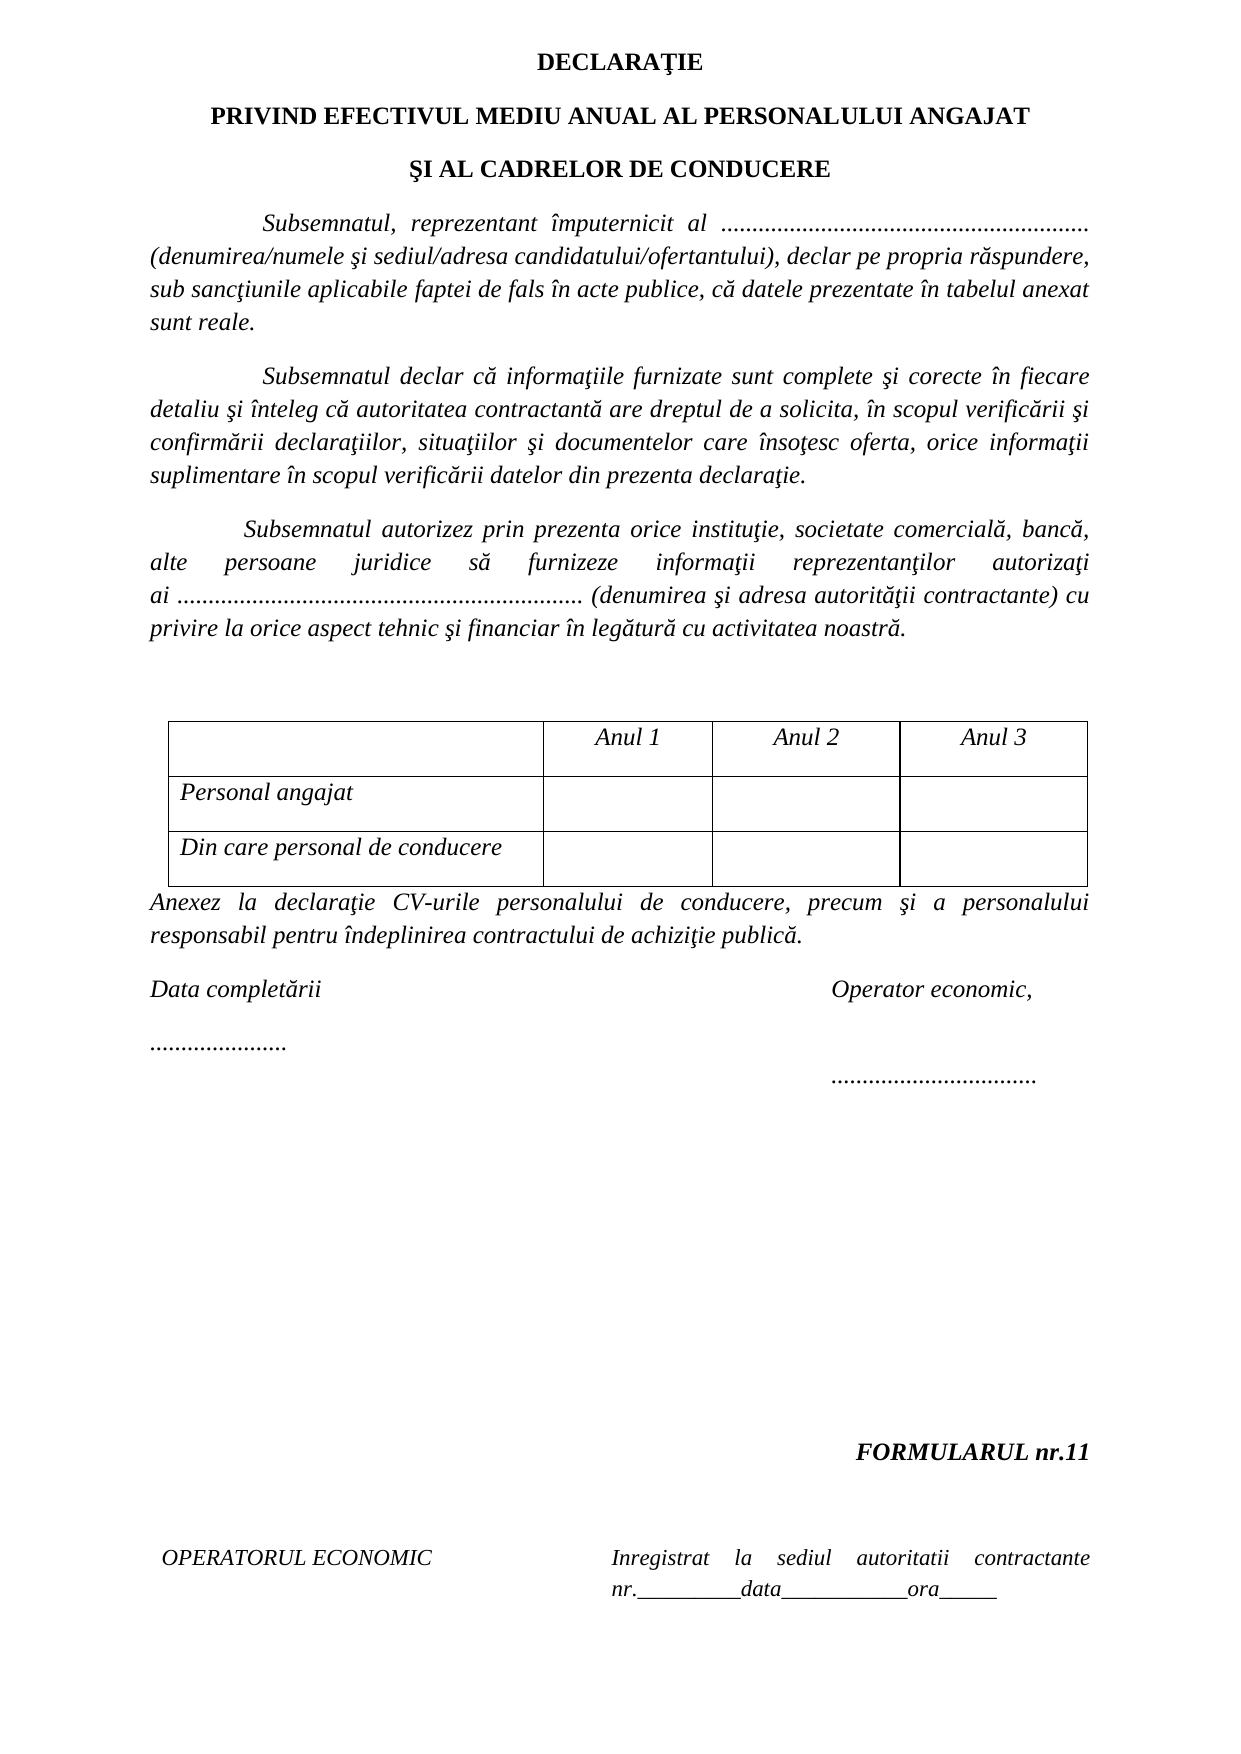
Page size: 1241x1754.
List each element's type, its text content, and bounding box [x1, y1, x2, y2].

table_cell [544, 777, 712, 831]
table_cell [713, 777, 899, 831]
table_cell [713, 832, 899, 886]
text PRIVIND EFECTIVUL MEDIU ANUAL AL PERSONALULUI ANGAJAT [150, 101, 1090, 129]
text ŞI AL CADRELOR DE CONDUCERE [150, 154, 1090, 183]
table_cell [901, 832, 1087, 886]
text Data completării Operator economic, [150, 974, 1090, 1002]
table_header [600, 1544, 1102, 1628]
text DECLARAŢIE [150, 47, 1090, 76]
table_header [169, 722, 543, 776]
table_header Anul 3 [901, 722, 1087, 776]
table_cell Din care personal de conducere [169, 832, 543, 886]
text FORMULARUL nr.11 [150, 1437, 1090, 1466]
text Subsemnatul, reprezentant împuternicit al ........................................................... (denumirea/numele şi sediul/adresa candidatului/ofertantului), declar pe propria răspundere, sub sancţiunile aplicabile faptei de fals în acte publice, că datele prezentate în tabelul anexat sunt reale. [150, 208, 1090, 336]
table_header Anul 2 [713, 722, 899, 776]
text Anexez la declaraţie CV-urile personalului de conducere, precum şi a personalului responsabil pentru îndeplinirea contractului de achiziţie publică. [150, 887, 1090, 948]
text Subsemnatul declar că informaţiile furnizate sunt complete şi corecte în fiecare detaliu şi înteleg că autoritatea contractantă are dreptul de a solicita, în scopul verificării şi confirmării declaraţiilor, situaţiilor şi documentelor care însoţesc oferta, orice informaţii suplimentare în scopul verificării datelor din prezenta declaraţie. [150, 361, 1090, 489]
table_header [150, 1544, 600, 1628]
table_cell Personal angajat [169, 777, 543, 831]
table_header Anul 1 [544, 722, 712, 776]
table_cell [544, 832, 712, 886]
text ...................... ................................. [150, 1027, 1090, 1089]
text Subsemnatul autorizez prin prezenta orice instituţie, societate comercială, bancă, alte persoane juridice să furnizeze informaţii reprezentanţilor autorizaţi ai ................................................................. (denumirea şi adresa autorităţii contractante) cu privire la orice aspect tehnic şi financiar în legătură cu activitatea noastră. [150, 514, 1090, 642]
table_cell [901, 777, 1087, 831]
